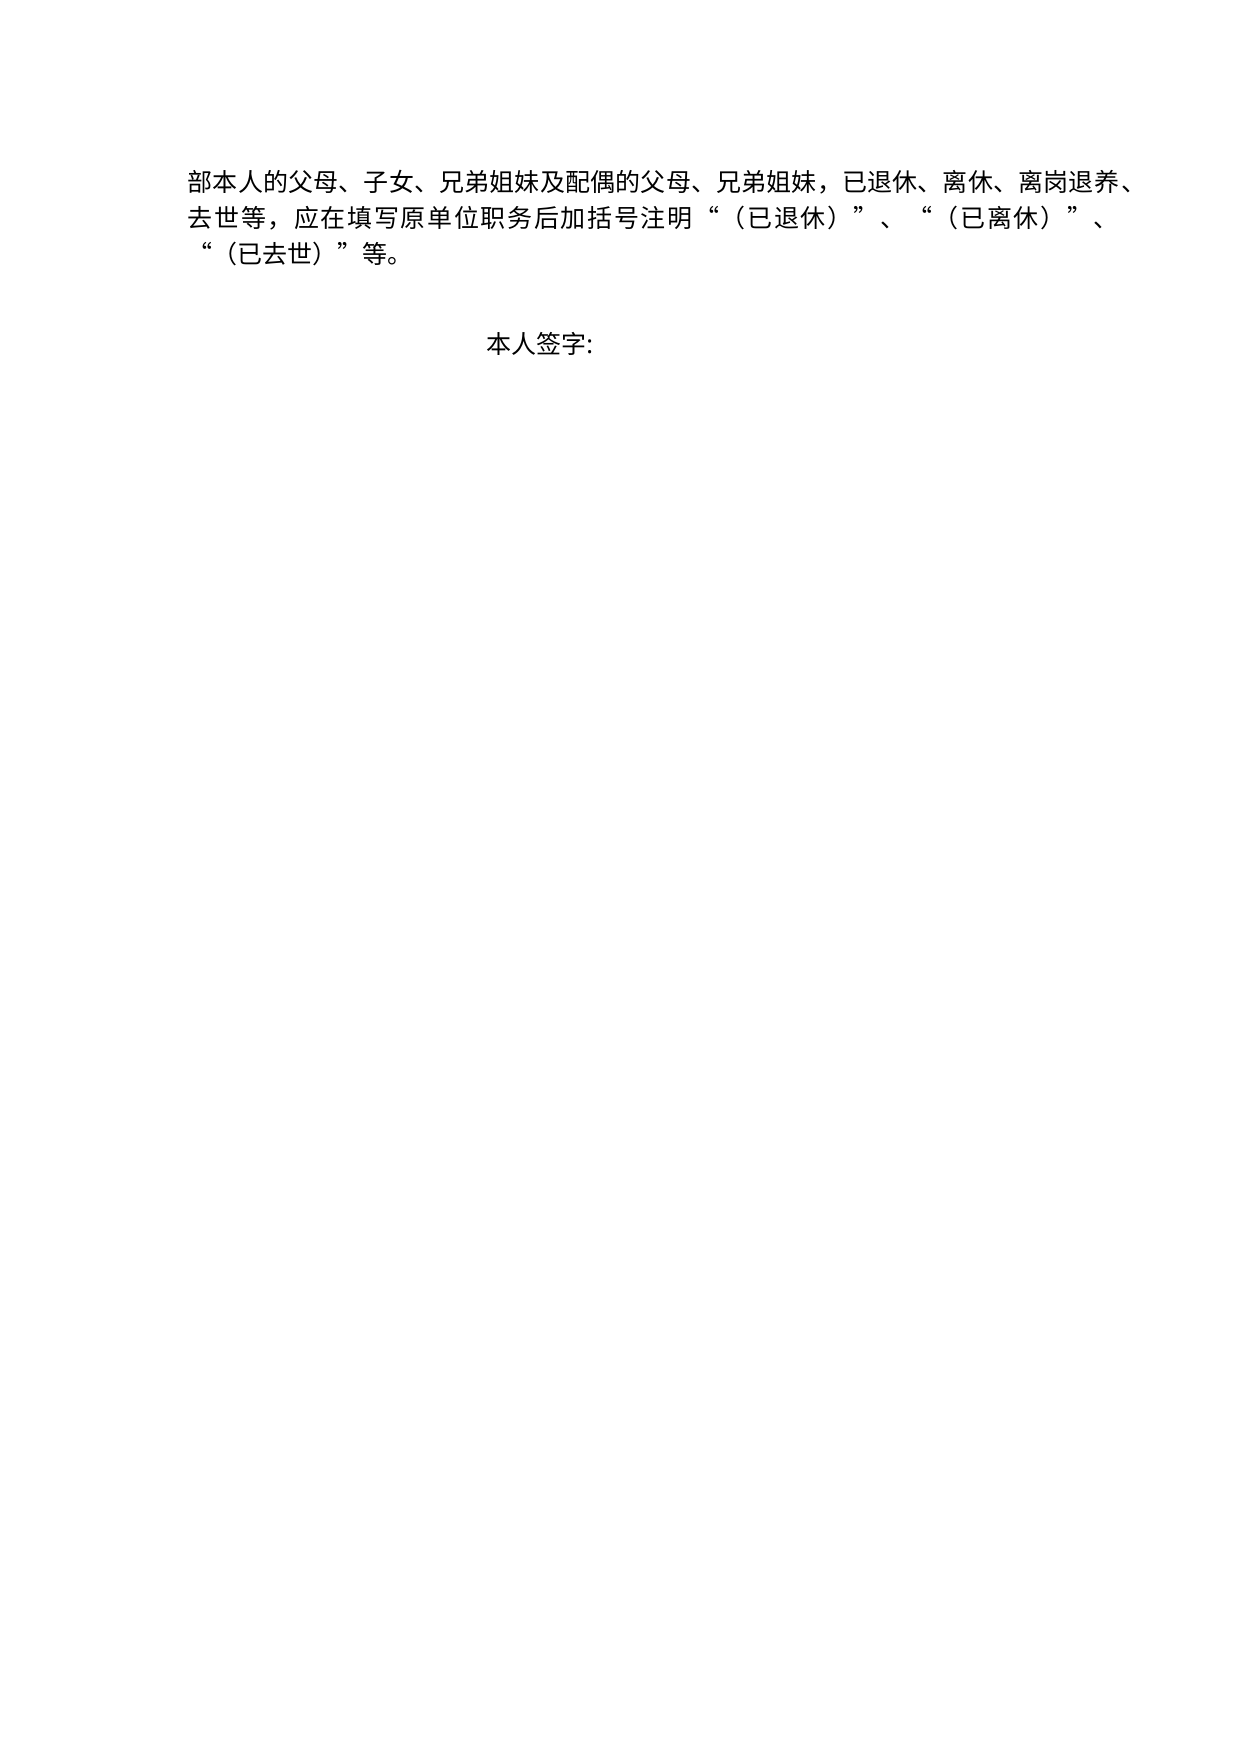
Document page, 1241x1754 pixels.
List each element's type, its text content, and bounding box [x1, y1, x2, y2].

text 本人签字: [187, 310, 1053, 375]
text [187, 162, 1121, 271]
